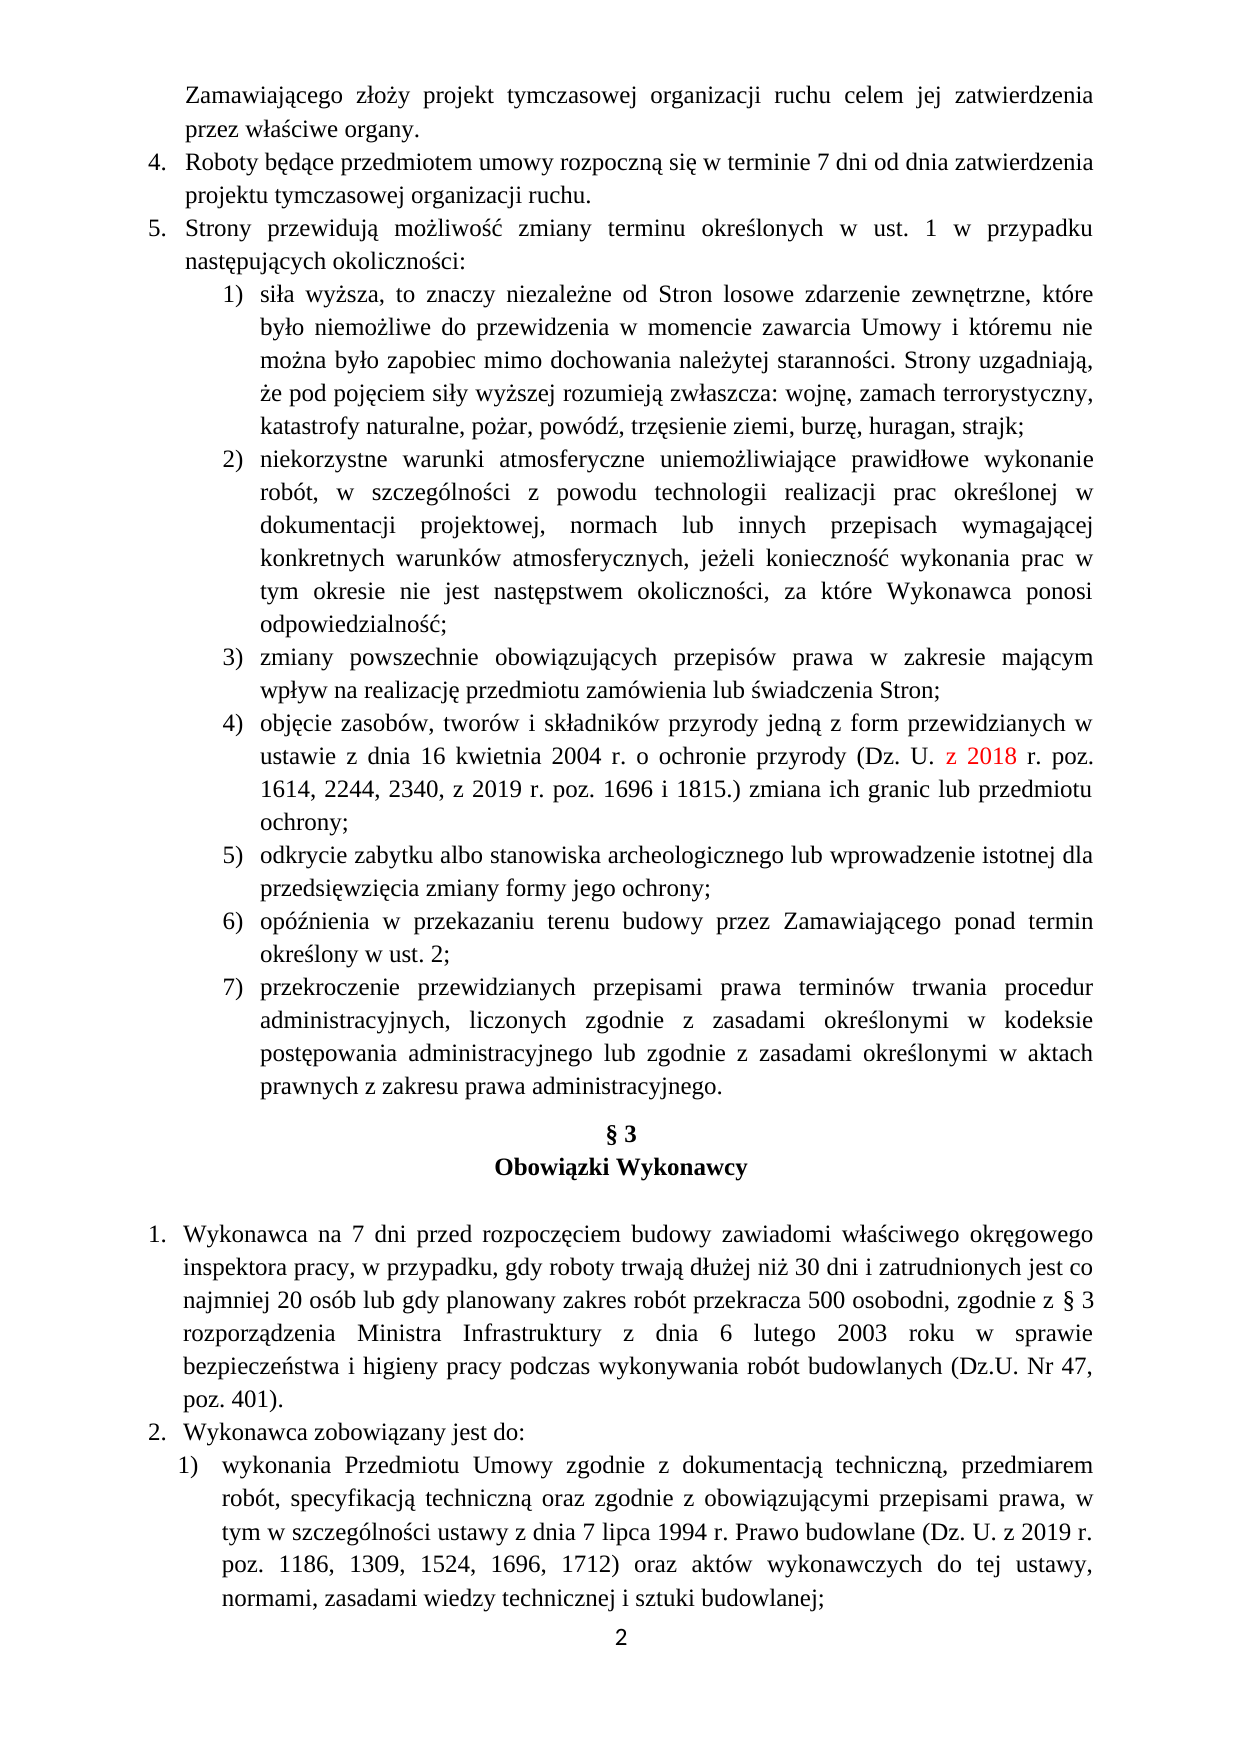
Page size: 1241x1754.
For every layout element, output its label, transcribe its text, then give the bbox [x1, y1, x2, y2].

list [148, 81, 1094, 142]
list opóźnienia w przekazaniu terenu budowy przez Zamawiającego ponad termin określony w ust. 2; [222, 906, 1094, 968]
list zmiany powszechnie obowiązujących przepisów prawa w zakresie mającym wpływ na realizację przedmiotu zamówienia lub świadczenia Stron; [222, 642, 1094, 704]
list Wykonawca zobowiązany jest do: [148, 1417, 1094, 1446]
text Obowiązki Wykonawcy [148, 1152, 1094, 1181]
text § 3 [148, 1119, 1094, 1148]
list siła wyższa, to znaczy niezależne od Stron losowe zdarzenie zewnętrzne, które było niemożliwe do przewidzenia w momencie zawarcia Umowy i któremu nie można było zapobiec mimo dochowania należytej staranności. Strony uzgadniają, że pod pojęciem siły wyższej rozumieją zwłaszcza: wojnę, zamach terrorystyczny, katastrofy naturalne, pożar, powódź, trzęsienie ziemi, burzę, huragan, strajk; [222, 279, 1094, 439]
list przekroczenie przewidzianych przepisami prawa terminów trwania procedur administracyjnych, liczonych zgodnie z zasadami określonymi w kodeksie postępowania administracyjnego lub zgodnie z zasadami określonymi w aktach prawnych z zakresu prawa administracyjnego. [222, 972, 1094, 1100]
list odkrycie zabytku albo stanowiska archeologicznego lub wprowadzenie istotnej dla przedsięwzięcia zmiany formy jego ochrony; [222, 840, 1094, 902]
list Strony przewidują możliwość zmiany terminu określonych w ust. 1 w przypadku następujących okoliczności: [148, 213, 1094, 274]
list Roboty będące przedmiotem umowy rozpoczną się w terminie 7 dni od dnia zatwierdzenia projektu tymczasowej organizacji ruchu. [148, 147, 1094, 208]
list wykonania Przedmiotu Umowy zgodnie z dokumentacją techniczną, przedmiarem robót, specyfikacją techniczną oraz zgodnie z obowiązującymi przepisami prawa, w tym w szczególności ustawy z dnia 7 lipca 1994 r. Prawo budowlane (Dz. U. z 2019 r. poz. 1186, 1309, 1524, 1696, 1712) oraz aktów wykonawczych do tej ustawy, normami, zasadami wiedzy technicznej i sztuki budowlanej; [177, 1451, 1094, 1611]
list niekorzystne warunki atmosferyczne uniemożliwiające prawidłowe wykonanie robót, w szczególności z powodu technologii realizacji prac określonej w dokumentacji projektowej, normach lub innych przepisach wymagającej konkretnych warunków atmosferycznych, jeżeli konieczność wykonania prac w tym okresie nie jest następstwem okoliczności, za które Wykonawca ponosi odpowiedzialność; [222, 444, 1094, 638]
list Wykonawca na 7 dni przed rozpoczęciem budowy zawiadomi właściwego okręgowego inspektora pracy, w przypadku, gdy roboty trwają dłużej niż 30 dni i zatrudnionych jest co najmniej 20 osób lub gdy planowany zakres robót przekracza 500 osobodni, zgodnie z § 3 rozporządzenia Ministra Infrastruktury z dnia 6 lutego 2003 roku w sprawie bezpieczeństwa i higieny pracy podczas wykonywania robót budowlanych (Dz.U. Nr 47, poz. 401). [148, 1219, 1094, 1413]
list objęcie zasobów, tworów i składników przyrody jedną z form przewidzianych w ustawie z dnia 16 kwietnia 2004 r. o ochronie przyrody (Dz. U. z 2018 r. poz. 1614, 2244, 2340, z 2019 r. poz. 1696 i 1815.) zmiana ich granic lub przedmiotu ochrony; [222, 708, 1094, 836]
